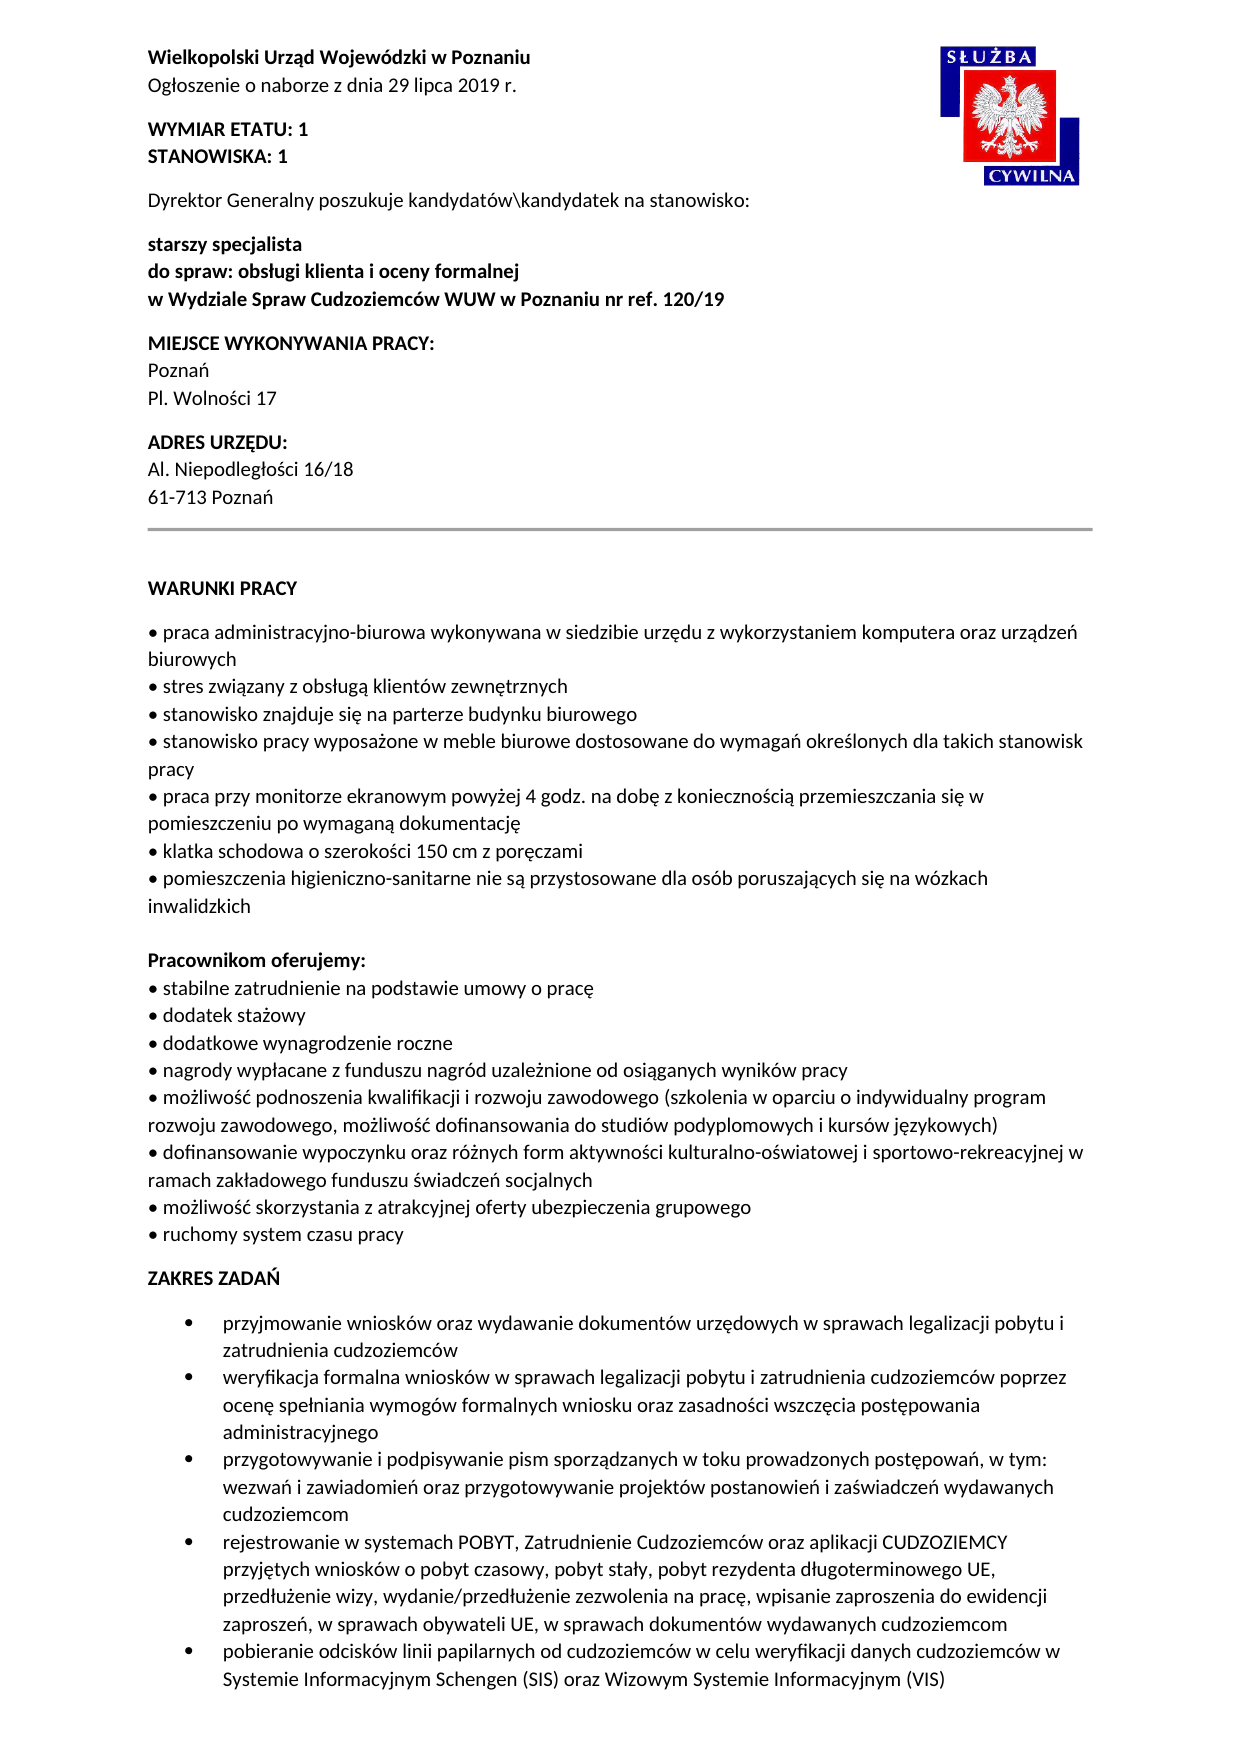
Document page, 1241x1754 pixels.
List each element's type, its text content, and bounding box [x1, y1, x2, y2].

text Al. Niepodległości 16/18 61-713 Poznań [148, 456, 1093, 509]
text • praca administracyjno-biurowa wykonywana w siedzibie urzędu z wykorzystaniem komputera oraz urządzeń biurowych • stres związany z obsługą klientów zewnętrznych • stanowisko znajduje się na parterze budynku biurowego • stanowisko pracy wyposażone w meble biurowe dostosowane do wymagań określonych dla takich stanowisk pracy • praca przy monitorze ekranowym powyżej 4 godz. na dobę z koniecznością przemieszczania się w pomieszczeniu po wymaganą dokumentację • klatka schodowa o szerokości 150 cm z poręczami • pomieszczenia higieniczno-sanitarne nie są przystosowane dla osób poruszających się na wózkach inwalidzkich Pracownikom oferujemy: • stabilne zatrudnienie na podstawie umowy o pracę • dodatek stażowy • dodatkowe wynagrodzenie roczne • nagrody wypłacane z funduszu nagród uzależnione od osiąganych wyników pracy • możliwość podnoszenia kwalifikacji i rozwoju zawodowego (szkolenia w oparciu o indywidualny program rozwoju zawodowego, możliwość dofinansowania do studiów podyplomowych i kursów językowych) • dofinansowanie wypoczynku oraz różnych form aktywności kulturalno-oświatowej i sportowo-rekreacyjnej w ramach zakładowego funduszu świadczeń socjalnych • możliwość skorzystania z atrakcyjnej oferty ubezpieczenia grupowego • ruchomy system czasu pracy [148, 619, 1093, 1247]
text WYMIAR ETATU: 1 [148, 116, 1093, 141]
text MIEJSCE WYKONYWANIA PRACY: [148, 330, 1093, 356]
picture [936, 97, 1083, 116]
list przyjmowanie wniosków oraz wydawanie dokumentów urzędowych w sprawach legalizacji pobytu i zatrudnienia cudzoziemców [185, 1310, 1093, 1362]
list rejestrowanie w systemach POBYT, Zatrudnienie Cudzoziemców oraz aplikacji CUDZOZIEMCY przyjętych wniosków o pobyt czasowy, pobyt stały, pobyt rezydenta długoterminowego UE, przedłużenie wizy, wydanie/przedłużenie zezwolenia na pracę, wpisanie zaproszenia do ewidencji zaproszeń, w sprawach obywateli UE, w sprawach dokumentów wydawanych cudzoziemcom [185, 1529, 1093, 1636]
text starszy specjalista [148, 231, 1093, 257]
text Poznań Pl. Wolności 17 [148, 358, 1093, 410]
text Ogłoszenie o naborze z dnia 29 lipca 2019 r. [148, 72, 1093, 97]
text w Wydziale Spraw Cudzoziemców WUW w Poznaniu nr ref. 120/19 [148, 286, 1093, 312]
list pobieranie odcisków linii papilarnych od cudzoziemców w celu weryfikacji danych cudzoziemców w Systemie Informacyjnym Schengen (SIS) oraz Wizowym Systemie Informacyjnym (VIS) [185, 1638, 1093, 1691]
text STANOWISKA: 1 [148, 143, 1093, 169]
text Wielkopolski Urząd Wojewódzki w Poznaniu [148, 44, 1093, 70]
list przygotowywanie i podpisywanie pism sporządzanych w toku prowadzonych postępowań, w tym: wezwań i zawiadomień oraz przygotowywanie projektów postanowień i zaświadczeń wydawanych cudzoziemcom [185, 1447, 1093, 1527]
text do spraw: obsługi klienta i oceny formalnej [148, 259, 1093, 284]
picture [936, 169, 1083, 187]
list weryfikacja formalna wniosków w sprawach legalizacji pobytu i zatrudnienia cudzoziemców poprzez ocenę spełniania wymogów formalnych wniosku oraz zasadności wszczęcia postępowania administracyjnego [185, 1364, 1093, 1445]
text ZAKRES ZADAŃ [148, 1266, 1093, 1291]
text Dyrektor Generalny poszukuje kandydatów\kandydatek na stanowisko: [148, 187, 1093, 213]
text ADRES URZĘDU: [148, 429, 1093, 454]
text WARUNKI PRACY [148, 575, 1093, 600]
